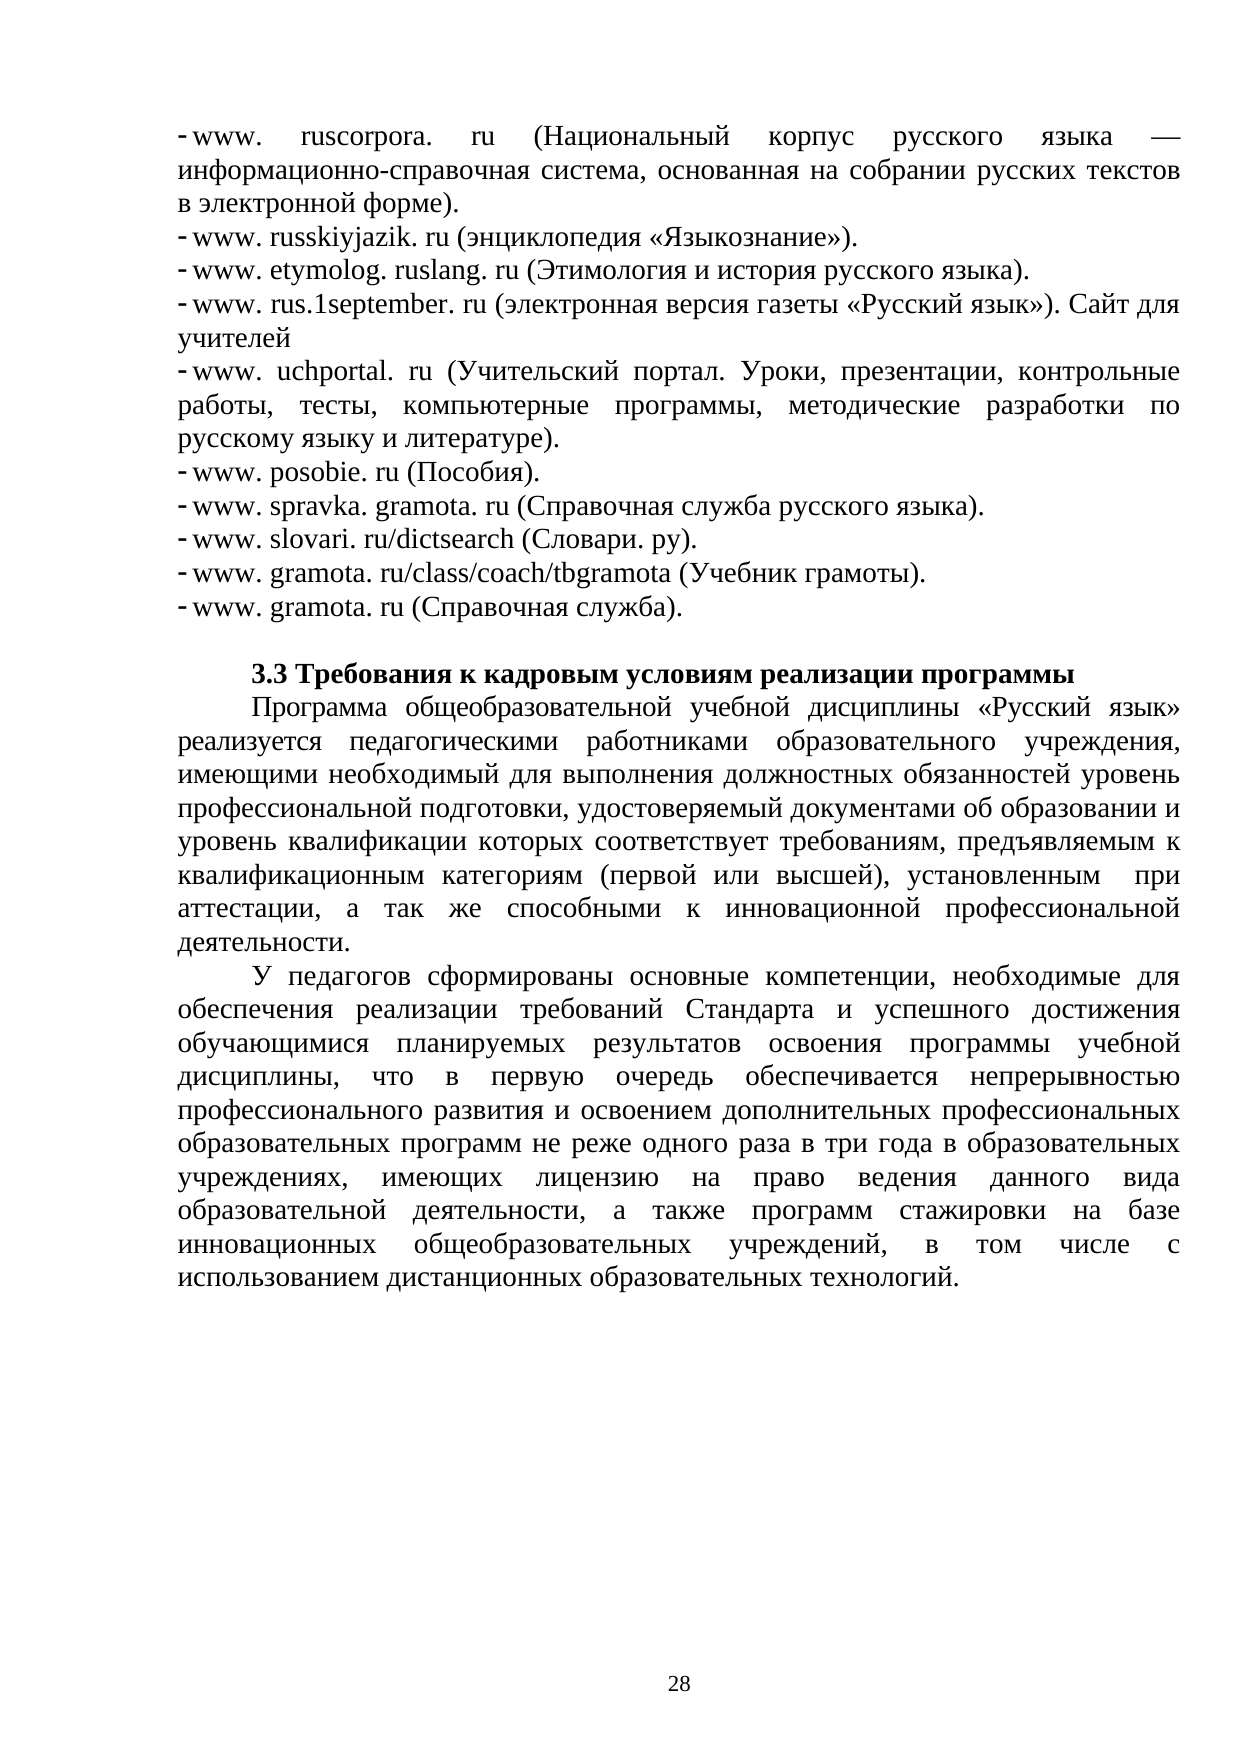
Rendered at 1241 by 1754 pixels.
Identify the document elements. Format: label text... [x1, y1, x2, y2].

list www. russkiyjazik. ru (энциклопедия «Языкознание»). [177, 219, 1181, 252]
list www. spravka. gramota. ru (Справочная служба русского языка). [177, 488, 1181, 521]
list www. gramota. ru (Справочная служба). [177, 589, 1181, 622]
list www. slovari. ru/dictsearch (Словари. ру). [177, 521, 1181, 555]
list www. rus.1september. ru (электронная версия газеты «Русский язык»). Сайт для учителей [177, 286, 1181, 353]
list www. ruscorpora. ru (Национальный корпус русского языка — информационно-справочная система, основанная на собрании русских текстов в электронной форме). [177, 118, 1181, 219]
list www. etymolog. ruslang. ru (Этимология и история русского языка). [177, 252, 1181, 286]
text 3.3 Требования к кадровым условиям реализации программы [177, 656, 1181, 689]
list www. uchportal. ru (Учительский портал. Уроки, презентации, контрольные работы, тесты, компьютерные программы, методические разработки по русскому языку и литературе). [177, 353, 1181, 454]
list www. posobie. ru (Пособия). [177, 454, 1181, 488]
list www. gramota. ru/class/coach/tbgramota (Учебник грамоты). [177, 555, 1181, 589]
text У педагогов сформированы основные компетенции, необходимые для обеспечения реализации требований Стандарта и успешного достижения обучающимися планируемых результатов освоения программы учебной дисциплины, что в первую очередь обеспечивается непрерывностью профессионального развития и освоением дополнительных профессиональных образовательных программ не реже одного раза в три года в образовательных учреждениях, имеющих лицензию на право ведения данного вида образовательной деятельности, а также программ стажировки на базе инновационных общеобразовательных учреждений, в том числе с использованием дистанционных образовательных технологий. [177, 958, 1181, 1293]
text Программа общеобразовательной учебной дисциплины «Русский язык» реализуется педагогическими работниками образовательного учреждения, имеющими необходимый для выполнения должностных обязанностей уровень профессиональной подготовки, удостоверяемый документами об образовании и уровень квалификации которых соответствует требованиям, предъявляемым к квалификационным категориям (первой или высшей), установленным при аттестации, а так же способными к инновационной профессиональной деятельности. [177, 689, 1181, 958]
